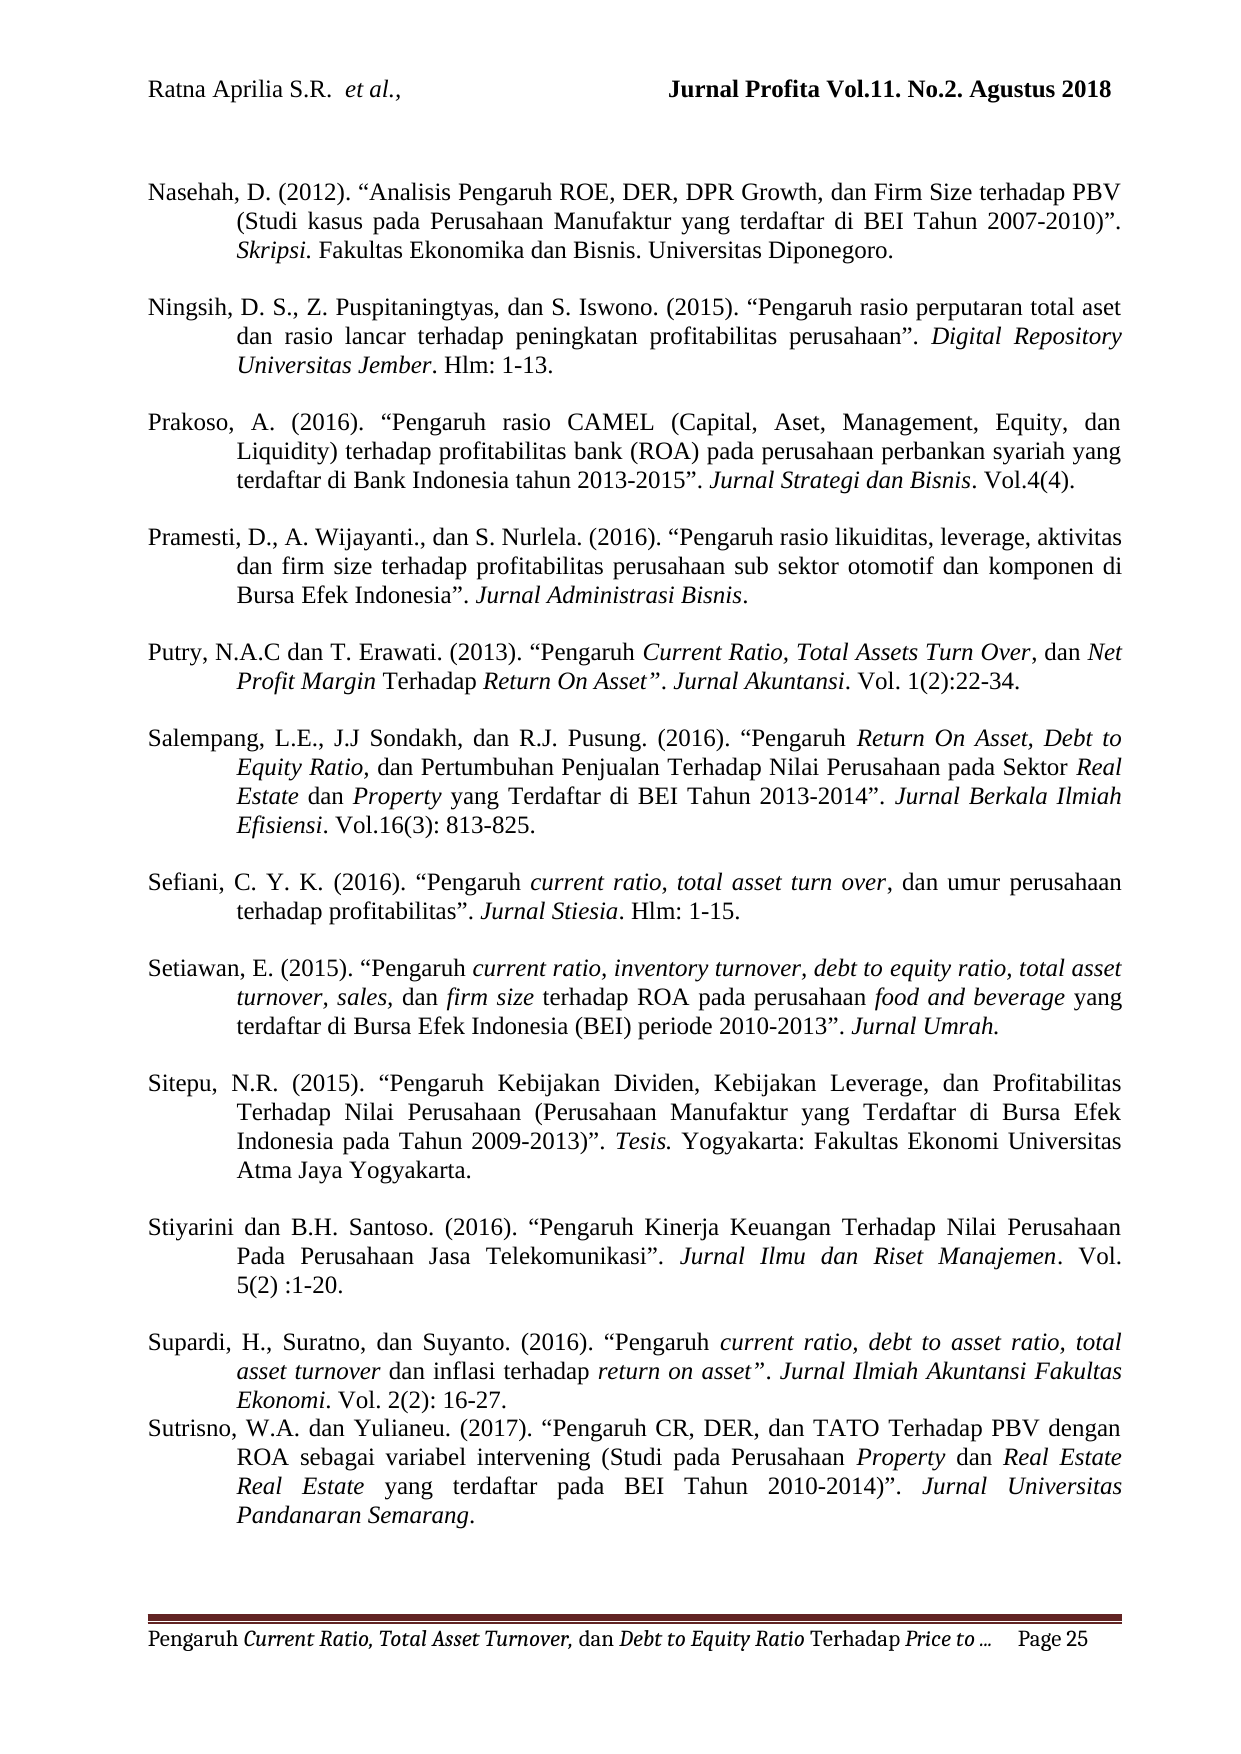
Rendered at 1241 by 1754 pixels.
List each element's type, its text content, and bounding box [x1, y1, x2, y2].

text Sutrisno, W.A. dan Yulianeu. (2017). “Pengaruh CR, DER, dan TATO Terhadap PBV dengan ROA sebagai variabel intervening (Studi pada Perusahaan Property dan Real Estate Real Estate yang terdaftar pada BEI Tahun 2010-2014)”. Jurnal Universitas Pandanaran Semarang. [148, 1413, 1122, 1528]
title Setiawan, E. (2015). “Pengaruh current ratio, inventory turnover, debt to equity ratio, total asset turnover, sales, dan firm size terhadap ROA pada perusahaan food and beverage yang terdaftar di Bursa Efek Indonesia (BEI) periode 2010-2013”. Jurnal Umrah. [148, 953, 1122, 1040]
text Putry, N.A.C dan T. Erawati. (2013). “Pengaruh Current Ratio, Total Assets Turn Over, dan Net Profit Margin Terhadap Return On Asset”. Jurnal Akuntansi. Vol. 1(2):22-34. [148, 637, 1122, 695]
text Ningsih, D. S., Z. Puspitaningtyas, dan S. Iswono. (2015). “Pengaruh rasio perputaran total aset dan rasio lancar terhadap peningkatan profitabilitas perusahaan”. Digital Repository Universitas Jember. Hlm: 1-13. [148, 292, 1122, 378]
text Nasehah, D. (2012). “Analisis Pengaruh ROE, DER, DPR Growth, dan Firm Size terhadap PBV (Studi kasus pada Perusahaan Manufaktur yang terdaftar di BEI Tahun 2007-2010)”. Skripsi. Fakultas Ekonomika dan Bisnis. Universitas Diponegoro. [148, 177, 1122, 263]
text Supardi, H., Suratno, dan Suyanto. (2016). “Pengaruh current ratio, debt to asset ratio, total asset turnover dan inflasi terhadap return on asset”. Jurnal Ilmiah Akuntansi Fakultas Ekonomi. Vol. 2(2): 16-27. [148, 1327, 1122, 1413]
text Salempang, L.E., J.J Sondakh, dan R.J. Pusung. (2016). “Pengaruh Return On Asset, Debt to Equity Ratio, dan Pertumbuhan Penjualan Terhadap Nilai Perusahaan pada Sektor Real Estate dan Property yang Terdaftar di BEI Tahun 2013-2014”. Jurnal Berkala Ilmiah Efisiensi. Vol.16(3): 813-825. [148, 723, 1122, 838]
title Sefiani, C. Y. K. (2016). “Pengaruh current ratio, total asset turn over, dan umur perusahaan terhadap profitabilitas”. Jurnal Stiesia. Hlm: 1-15. [148, 867, 1122, 925]
text Sitepu, N.R. (2015). “Pengaruh Kebijakan Dividen, Kebijakan Leverage, dan Profitabilitas Terhadap Nilai Perusahaan (Perusahaan Manufaktur yang Terdaftar di Bursa Efek Indonesia pada Tahun 2009-2013)”. Tesis. Yogyakarta: Fakultas Ekonomi Universitas Atma Jaya Yogyakarta. [148, 1068, 1122, 1183]
text Stiyarini dan B.H. Santoso. (2016). “Pengaruh Kinerja Keuangan Terhadap Nilai Perusahaan Pada Perusahaan Jasa Telekomunikasi”. Jurnal Ilmu dan Riset Manajemen. Vol. 5(2) :1-20. [148, 1212, 1122, 1298]
title Pramesti, D., A. Wijayanti., dan S. Nurlela. (2016). “Pengaruh rasio likuiditas, leverage, aktivitas dan firm size terhadap profitabilitas perusahaan sub sektor otomotif dan komponen di Bursa Efek Indonesia”. Jurnal Administrasi Bisnis. [148, 522, 1122, 608]
title Prakoso, A. (2016). “Pengaruh rasio CAMEL (Capital, Aset, Management, Equity, dan Liquidity) terhadap profitabilitas bank (ROA) pada perusahaan perbankan syariah yang terdaftar di Bank Indonesia tahun 2013-2015”. Jurnal Strategi dan Bisnis. Vol.4(4). [148, 407, 1122, 493]
